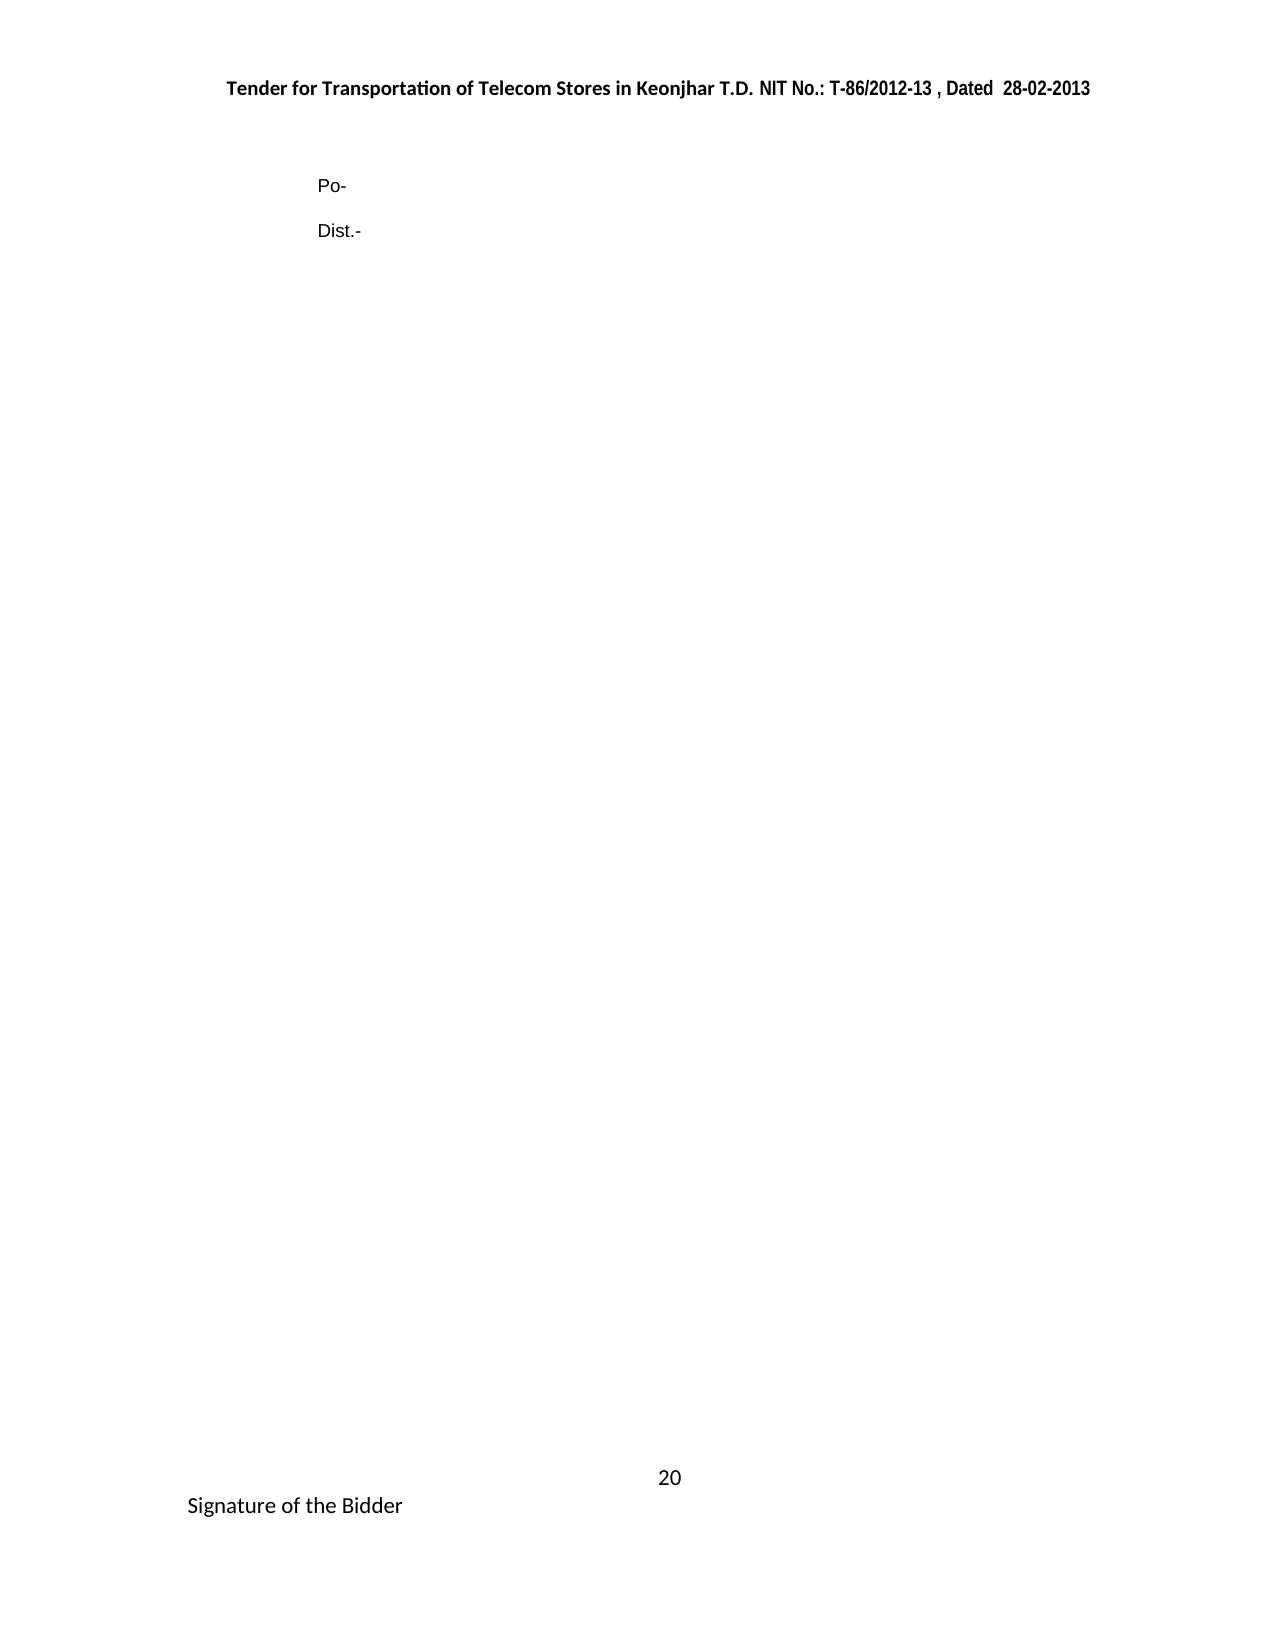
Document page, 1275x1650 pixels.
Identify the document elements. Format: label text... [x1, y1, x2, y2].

text Dist.- [187, 220, 1152, 242]
text Po- [187, 175, 1152, 196]
